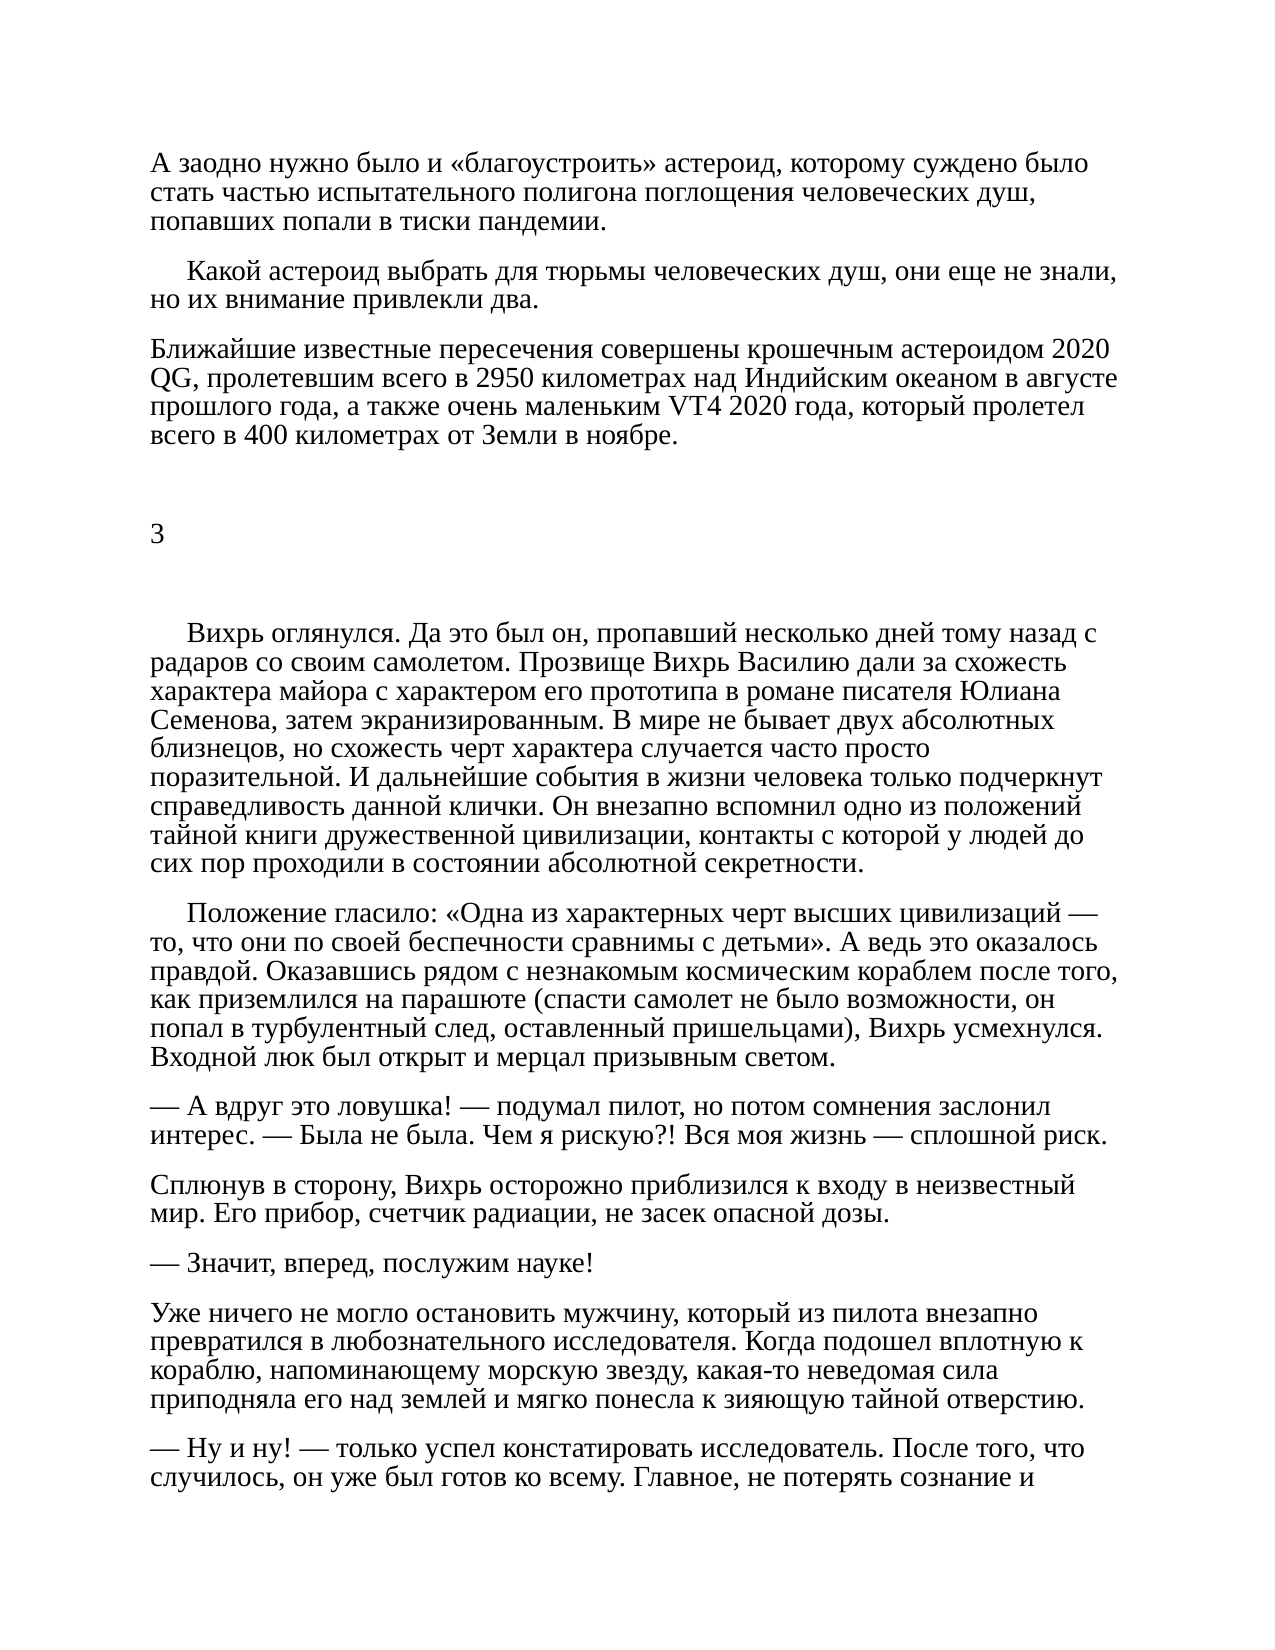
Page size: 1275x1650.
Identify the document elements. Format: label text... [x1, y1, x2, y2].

text Ближайшие известные пересечения совершены крошечным астероидом 2020 QG, пролетевшим всего в 2950 километрах над Индийским океаном в августе прошлого года, а также очень маленьким VT4 2020 года, который пролетел всего в 400 километрах от Земли в ноябре. [150, 335, 1125, 450]
text Положение гласило: «Одна из характерных черт высших цивилизаций — то, что они по своей беспечности сравнимы с детьми». А ведь это оказалось правдой. Оказавшись рядом с незнакомым космическим кораблем после того, как приземлился на парашюте (спасти самолет не было возможности, он попал в турбулентный след, оставленный пришельцами), Вихрь усмехнулся. Входной люк был открыт и мерцал призывным светом. [150, 899, 1125, 1072]
text Уже ничего не могло остановить мужчину, который из пилота внезапно превратился в любознательного исследователя. Когда подошел вплотную к кораблю, напоминающему морскую звезду, какая-то неведомая сила приподняла его над землей и мягко понесла к зияющую тайной отверстию. [150, 1299, 1125, 1414]
text Сплюнув в сторону, Вихрь осторожно приблизился к входу в неизвестный мир. Его прибор, счетчик радиации, не засек опасной дозы. [150, 1171, 1125, 1229]
text А заодно нужно было и «благоустроить» астероид, которому суждено было стать частью испытательного полигона поглощения человеческих душ, попавших попали в тиски пандемии. [150, 150, 1125, 236]
text 3 [150, 521, 1125, 549]
text — Значит, вперед, послужим науке! [150, 1249, 1125, 1278]
text — А вдруг это ловушка! — подумал пилот, но потом сомнения заслонил интерес. — Была не была. Чем я рискую?! Вся моя жизнь — сплошной риск. [150, 1093, 1125, 1150]
text Какой астероид выбрать для тюрьмы человеческих душ, они еще не знали, но их внимание привлекли два. [150, 257, 1125, 314]
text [150, 1435, 1125, 1492]
text Вихрь оглянулся. Да это был он, пропавший несколько дней тому назад с радаров со своим самолетом. Прозвище Вихрь Василию дали за схожесть характера майора с характером его прототипа в романе писателя Юлиана Семенова, затем экранизированным. В мире не бывает двух абсолютных близнецов, но схожесть черт характера случается часто просто поразительной. И дальнейшие события в жизни человека только подчеркнут справедливость данной клички. Он внезапно вспомнил одно из положений тайной книги дружественной цивилизации, контакты с которой у людей до сих пор проходили в состоянии абсолютной секретности. [150, 620, 1125, 879]
